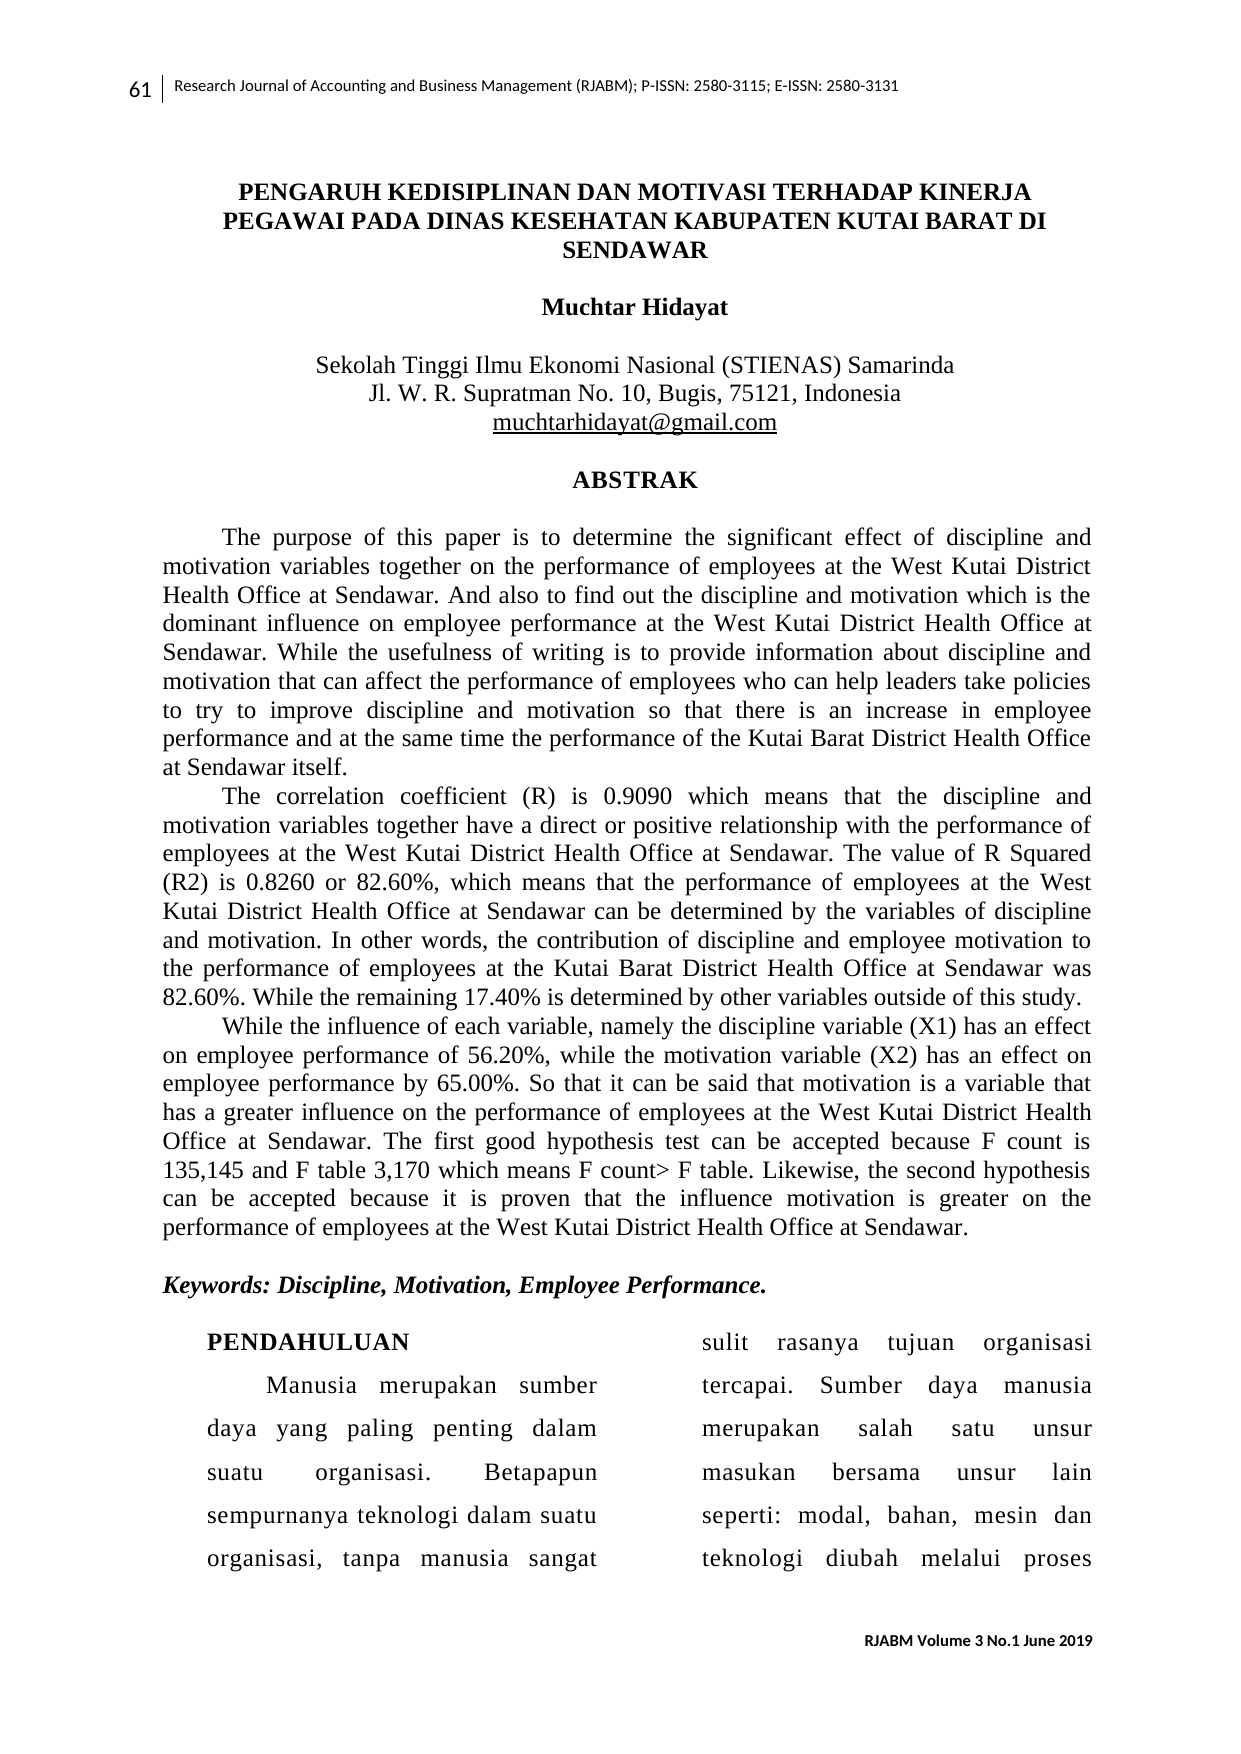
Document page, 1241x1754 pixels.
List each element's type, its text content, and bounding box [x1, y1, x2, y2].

text The correlation coefficient (R) is 0.9090 which means that the discipline and motivation variables together have a direct or positive relationship with the performance of employees at the West Kutai District Health Office at Sendawar. The value of R Squared (R2) is 0.8260 or 82.60%, which means that the performance of employees at the West Kutai District Health Office at Sendawar can be determined by the variables of discipline and motivation. In other words, the contribution of discipline and employee motivation to the performance of employees at the Kutai Barat District Health Office at Sendawar was 82.60%. While the remaining 17.40% is determined by other variables outside of this study. [162, 781, 1092, 1011]
text PENDAHULUAN [177, 1327, 597, 1356]
text Sekolah Tinggi Ilmu Ekonomi Nasional (STIENAS) Samarinda [177, 350, 1092, 378]
text Jl. W. R. Supratman No. 10, Bugis, 75121, Indonesia [177, 378, 1092, 407]
text The purpose of this paper is to determine the significant effect of discipline and motivation variables together on the performance of employees at the West Kutai District Health Office at Sendawar. And also to find out the discipline and motivation which is the dominant influence on employee performance at the West Kutai District Health Office at Sendawar. While the usefulness of writing is to provide information about discipline and motivation that can affect the performance of employees who can help leaders take policies to try to improve discipline and motivation so that there is an increase in employee performance and at the same time the performance of the Kutai Barat District Health Office at Sendawar itself. [162, 522, 1092, 781]
text Muchtar Hidayat [177, 292, 1092, 321]
text ABSTRAK [177, 465, 1092, 493]
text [207, 1370, 597, 1572]
text Keywords: Discipline, Motivation, Employee Performance. [162, 1270, 1092, 1298]
text muchtarhidayat@gmail.com [177, 407, 1092, 436]
text PENGARUH KEDISIPLINAN DAN MOTIVASI TERHADAP KINERJA PEGAWAI PADA DINAS KESEHATAN KABUPATEN KUTAI BARAT DI SENDAWAR [177, 177, 1092, 263]
text While the influence of each variable, namely the discipline variable (X1) has an effect on employee performance of 56.20%, while the motivation variable (X2) has an effect on employee performance by 65.00%. So that it can be said that motivation is a variable that has a greater influence on the performance of employees at the West Kutai District Health Office at Sendawar. The first good hypothesis test can be accepted because F count is 135,145 and F table 3,170 which means F count> F table. Likewise, the second hypothesis can be accepted because it is proven that the influence motivation is greater on the performance of employees at the West Kutai District Health Office at Sendawar. [162, 1011, 1092, 1241]
